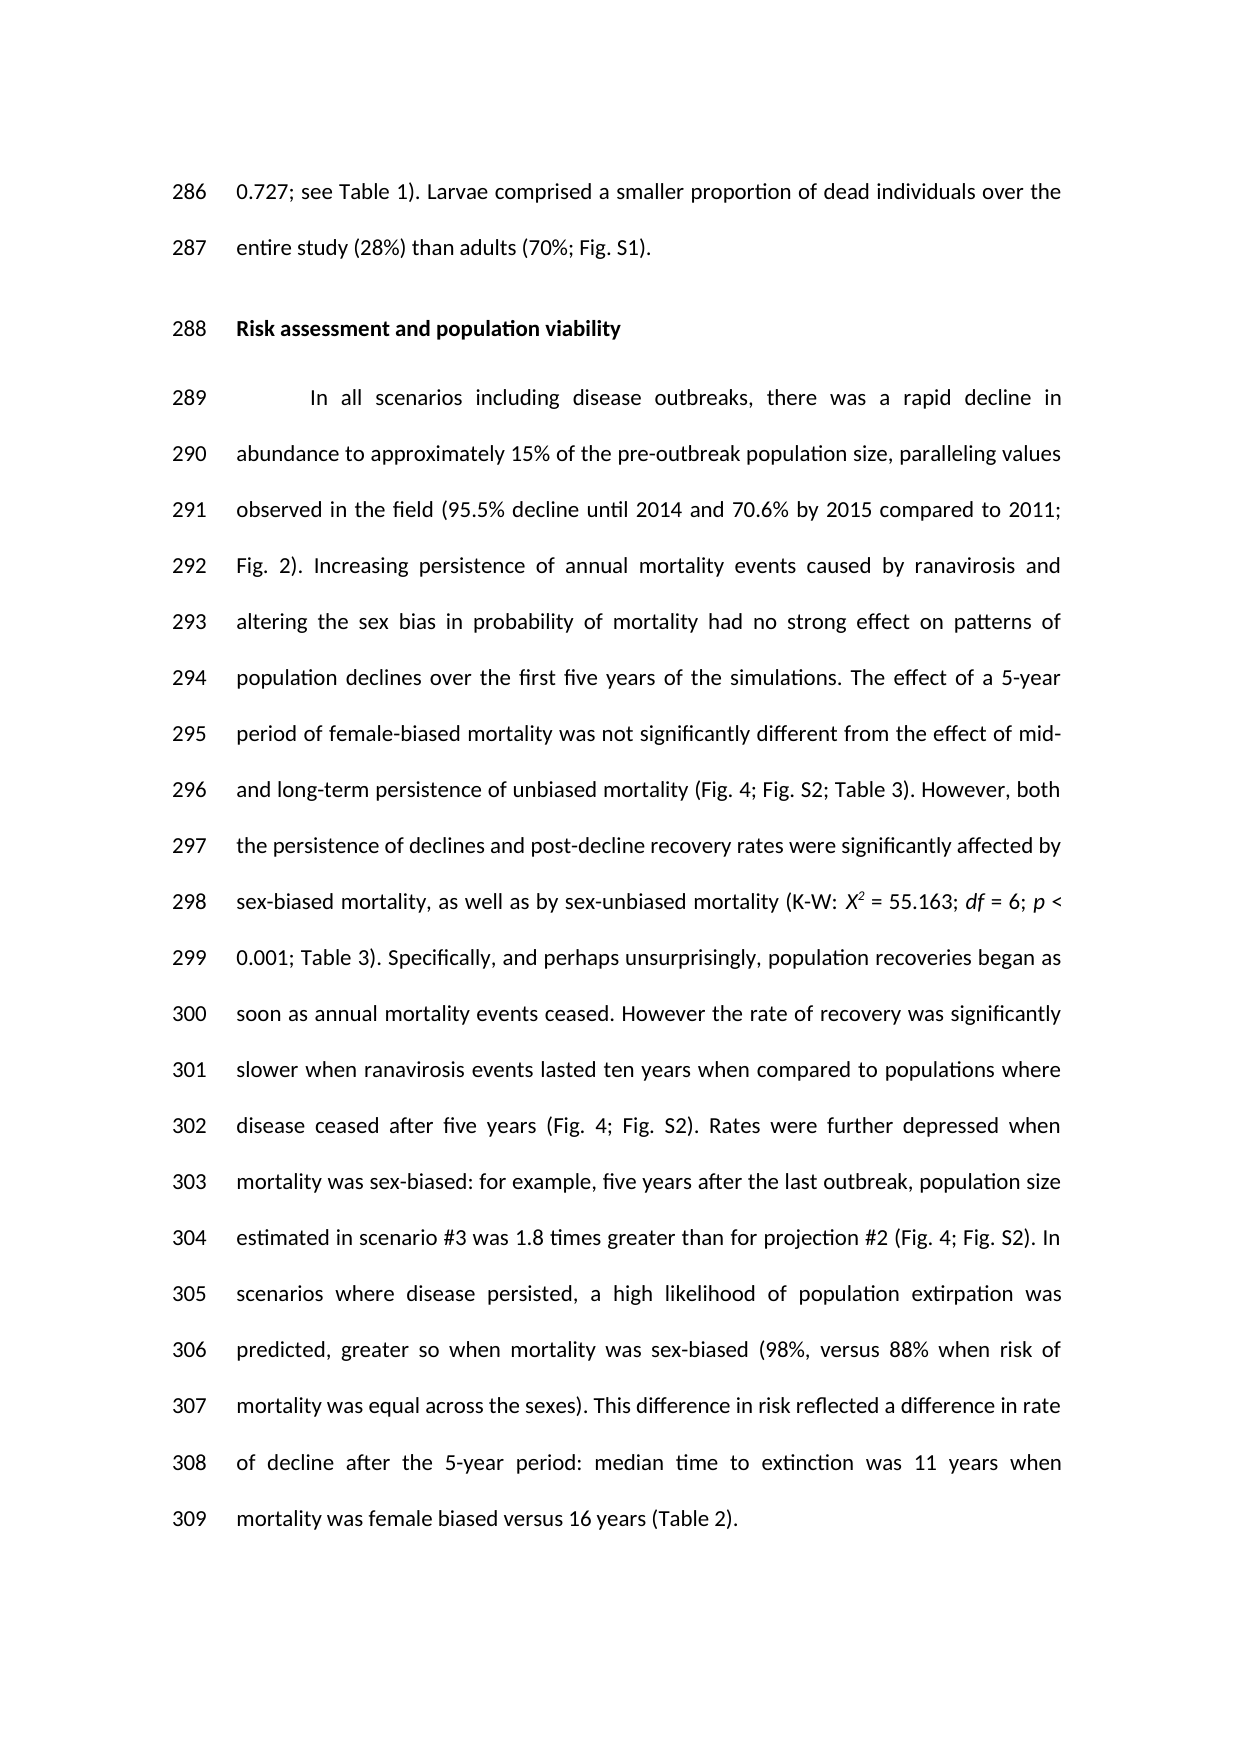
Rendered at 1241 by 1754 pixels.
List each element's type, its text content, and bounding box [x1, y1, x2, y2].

text In all scenarios including disease outbreaks, there was a rapid decline in abundance to approximately 15% of the pre-outbreak population size, paralleling values observed in the field (95.5% decline until 2014 and 70.6% by 2015 compared to 2011; Fig. 2). Increasing persistence of annual mortality events caused by ranavirosis and altering the sex bias in probability of mortality had no strong effect on patterns of population declines over the first five years of the simulations. The effect of a 5-year period of female-biased mortality was not significantly different from the effect of mid- and long-term persistence of unbiased mortality (Fig. 4; Fig. S2; Table 3). However, both the persistence of declines and post-decline recovery rates were significantly affected by sex-biased mortality, as well as by sex-unbiased mortality (K-W: X2 = 55.163; df = 6; p < 0.001; Table 3). Specifically, and perhaps unsurprisingly, population recoveries began as soon as annual mortality events ceased. However the rate of recovery was significantly slower when ranavirosis events lasted ten years when compared to populations where disease ceased after five years (Fig. 4; Fig. S2). Rates were further depressed when mortality was sex-biased: for example, five years after the last outbreak, population size estimated in scenario #3 was 1.8 times greater than for projection #2 (Fig. 4; Fig. S2). In scenarios where disease persisted, a high likelihood of population extirpation was predicted, greater so when mortality was sex-biased (98%, versus 88% when risk of mortality was equal across the sexes). This difference in risk reflected a difference in rate of decline after the 5-year period: median time to extinction was 11 years when mortality was female biased versus 16 years (Table 2). [236, 383, 1063, 1532]
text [236, 177, 1063, 261]
text Risk assessment and population viability [236, 314, 1063, 342]
